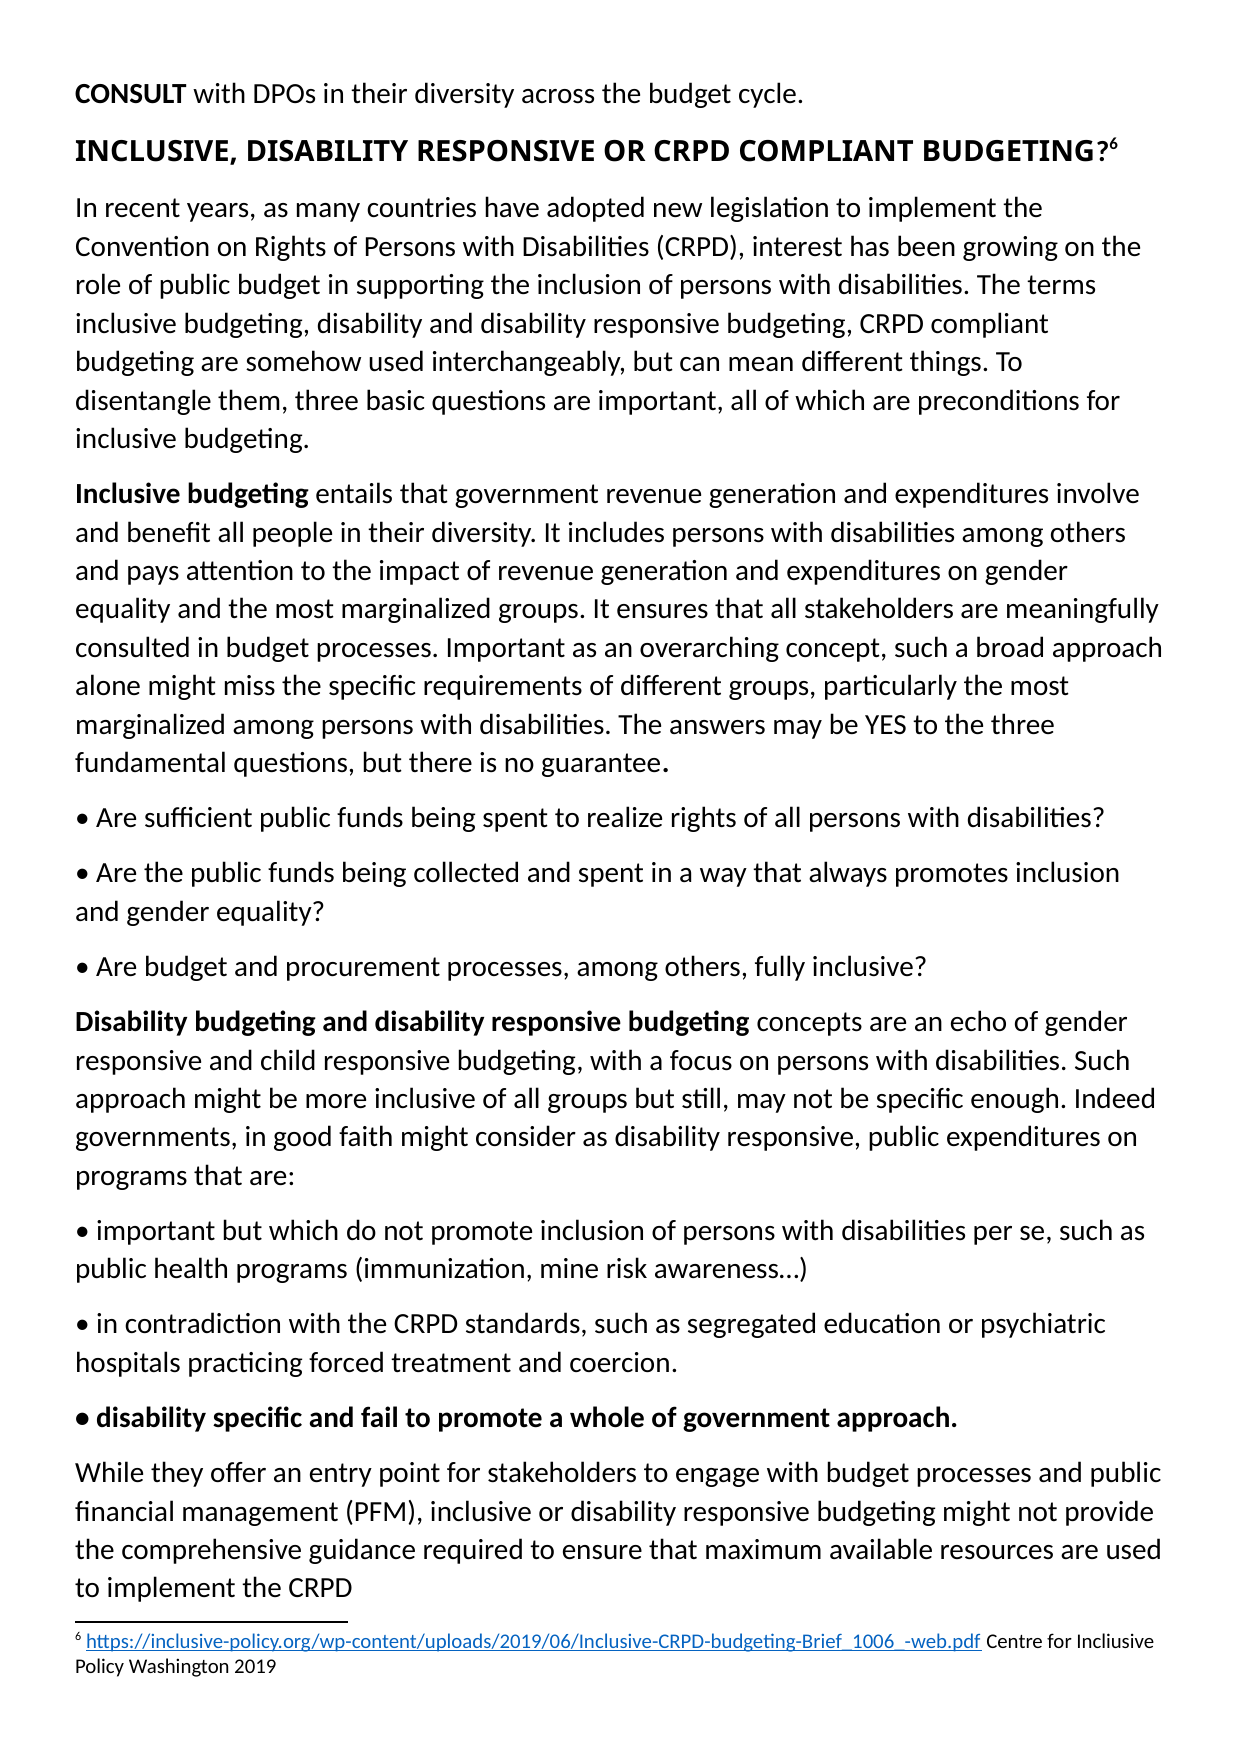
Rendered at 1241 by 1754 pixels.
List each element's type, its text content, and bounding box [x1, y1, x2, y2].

text • Are sufficient public funds being spent to realize rights of all persons with disabilities? [75, 799, 1165, 835]
text In recent years, as many countries have adopted new legislation to implement the Convention on Rights of Persons with Disabilities (CRPD), interest has been growing on the role of public budget in supporting the inclusion of persons with disabilities. The terms inclusive budgeting, disability and disability responsive budgeting, CRPD compliant budgeting are somehow used interchangeably, but can mean different things. To disentangle them, three basic questions are important, all of which are preconditions for inclusive budgeting. [75, 189, 1165, 456]
text Inclusive budgeting entails that government revenue generation and expenditures involve and benefit all people in their diversity. It includes persons with disabilities among others and pays attention to the impact of revenue generation and expenditures on gender equality and the most marginalized groups. It ensures that all stakeholders are meaningfully consulted in budget processes. Important as an overarching concept, such a broad approach alone might miss the specific requirements of different groups, particularly the most marginalized among persons with disabilities. The answers may be YES to the three fundamental questions, but there is no guarantee. [75, 475, 1165, 780]
text • Are budget and procurement processes, among others, fully inclusive? [75, 948, 1165, 984]
text While they offer an entry point for stakeholders to engage with budget processes and public financial management (PFM), inclusive or disability responsive budgeting might not provide the comprehensive guidance required to ensure that maximum available resources are used to implement the CRPD [75, 1454, 1165, 1605]
text • Are the public funds being collected and spent in a way that always promotes inclusion and gender equality? [75, 854, 1165, 929]
text • in contradiction with the CRPD standards, such as segregated education or psychiatric hospitals practicing forced treatment and coercion. [75, 1306, 1165, 1380]
text • important but which do not promote inclusion of persons with disabilities per se, such as public health programs (immunization, mine risk awareness…) [75, 1212, 1165, 1286]
text CONSULT with DPOs in their diversity across the budget cycle. [75, 75, 1165, 111]
text Disability budgeting and disability responsive budgeting concepts are an echo of gender responsive and child responsive budgeting, with a focus on persons with disabilities. Such approach might be more inclusive of all groups but still, may not be specific enough. Indeed governments, in good faith might consider as disability responsive, public expenditures on programs that are: [75, 1003, 1165, 1193]
text INCLUSIVE, DISABILITY RESPONSIVE OR CRPD COMPLIANT BUDGETING? [75, 130, 1165, 170]
text • disability specific and fail to promote a whole of government approach. [75, 1399, 1165, 1435]
